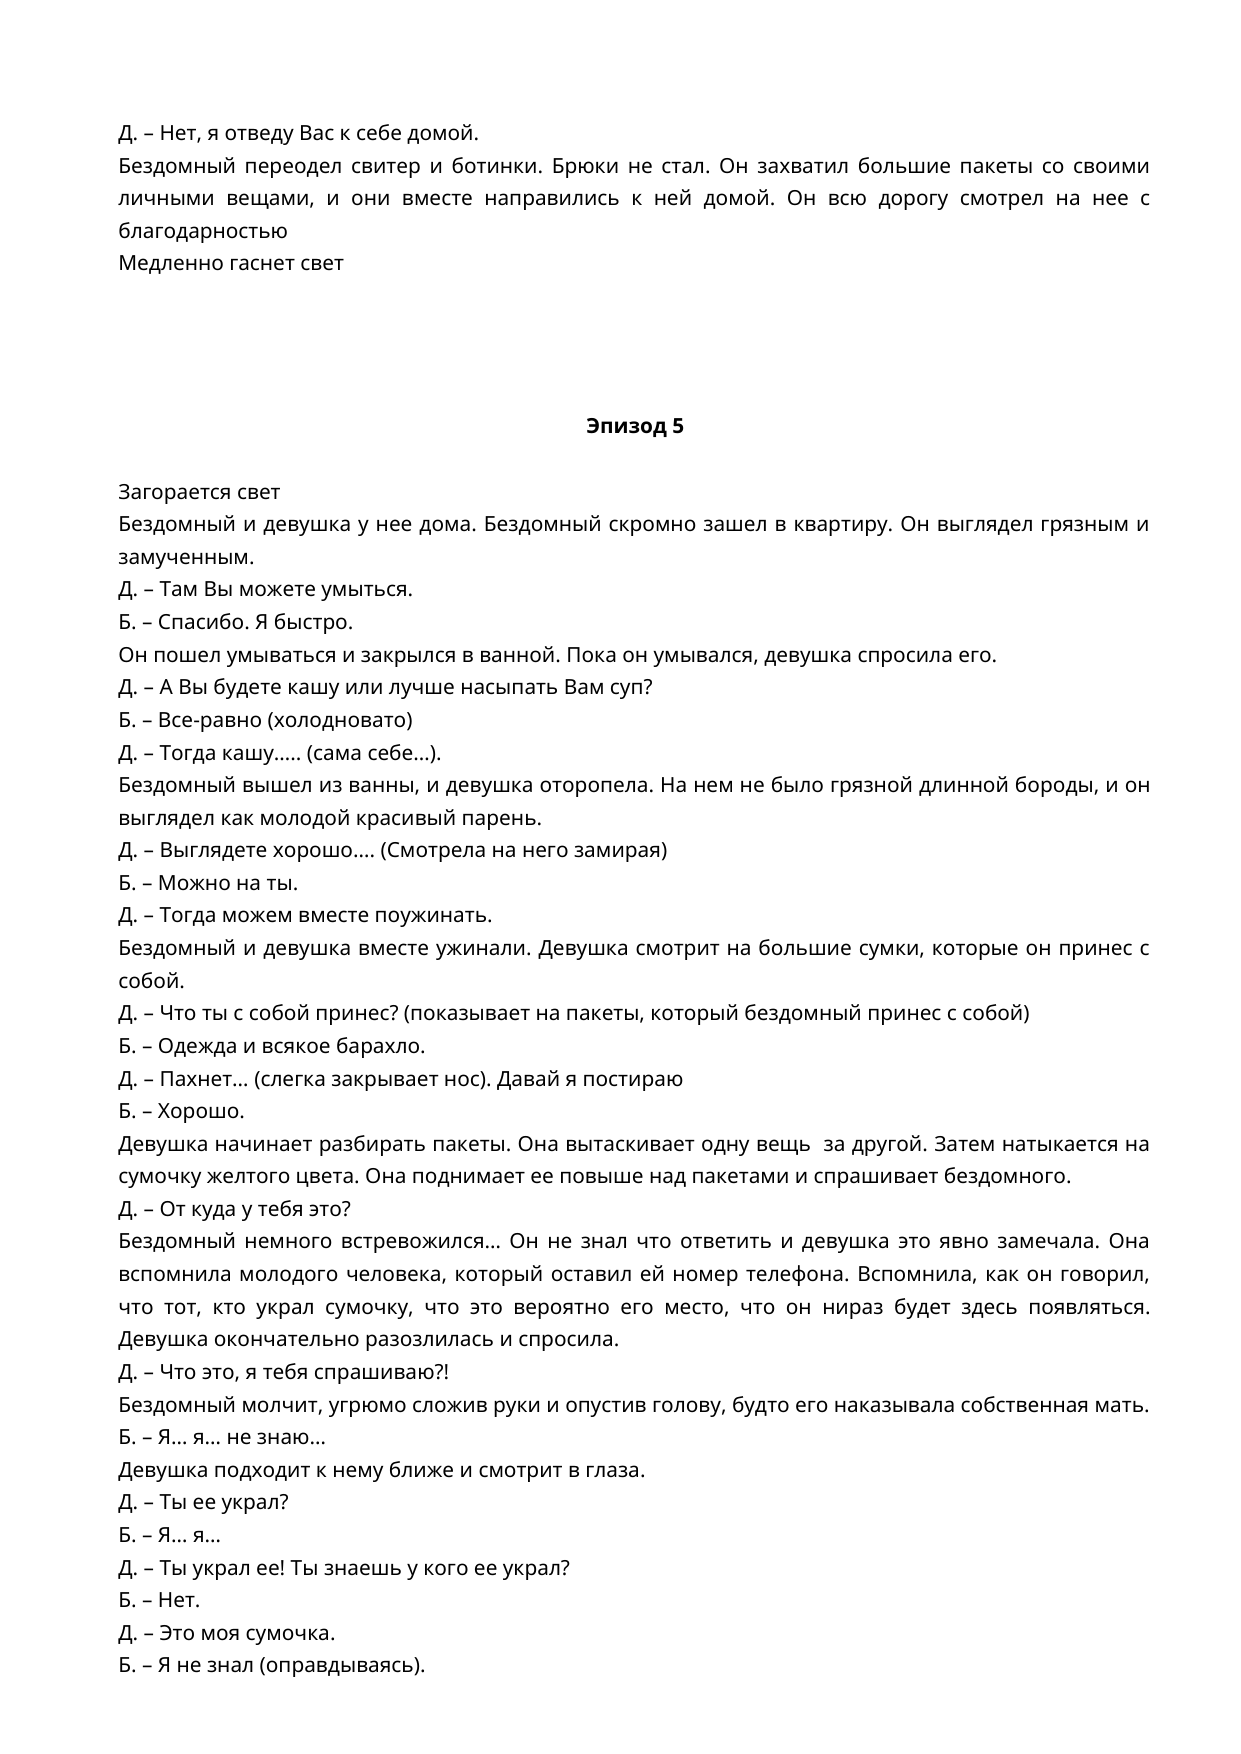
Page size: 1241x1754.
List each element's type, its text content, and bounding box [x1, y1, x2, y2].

text Девушка подходит к нему ближе и смотрит в глаза. [118, 1455, 1152, 1483]
text Эпизод 5 [118, 412, 1152, 440]
text Бездомный вышел из ванны, и девушка оторопела. На нем не было грязной длинной бороды, и он выглядел как молодой красивый парень. [118, 770, 1152, 831]
text Д. – Тогда можем вместе поужинать. [118, 901, 1152, 929]
text Д. – Что ты с собой принес? (показывает на пакеты, который бездомный принес с собой) [118, 998, 1152, 1027]
text Д. – Выглядете хорошо…. (Смотрела на него замирая) [118, 835, 1152, 864]
text Бездомный молчит, угрюмо сложив руки и опустив голову, будто его наказывала собственная мать. [118, 1390, 1152, 1418]
text Д. – Пахнет… (слегка закрывает нос). Давай я постираю [118, 1064, 1152, 1092]
text Д. – Это моя сумочка. [118, 1618, 1152, 1646]
text Б. – Одежда и всякое барахло. [118, 1031, 1152, 1059]
text Д. – Ты украл ее! Ты знаешь у кого ее украл? [118, 1553, 1152, 1581]
text Б. – Все-равно (холодновато) [118, 705, 1152, 733]
text Загорается свет [118, 477, 1152, 505]
text Д. – А Вы будете кашу или лучше насыпать Вам суп? [118, 672, 1152, 701]
text Б. – Нет. [118, 1585, 1152, 1614]
text Девушка начинает разбирать пакеты. Она вытаскивает одну вещь за другой. Затем натыкается на сумочку желтого цвета. Она поднимает ее повыше над пакетами и спрашивает бездомного. [118, 1129, 1152, 1190]
text Бездомный переодел свитер и ботинки. Брюки не стал. Он захватил большие пакеты со своими личными вещами, и они вместе направились к ней домой. Он всю дорогу смотрел на нее с благодарностью [118, 151, 1152, 244]
text Б. – Я… я… не знаю… [118, 1422, 1152, 1451]
text Он пошел умываться и закрылся в ванной. Пока он умывался, девушка спросила его. [118, 640, 1152, 668]
text Д. – Ты ее украл? [118, 1487, 1152, 1516]
text Бездомный и девушка у нее дома. Бездомный скромно зашел в квартиру. Он выглядел грязным и замученным. [118, 509, 1152, 570]
text Д. – От куда у тебя это? [118, 1194, 1152, 1222]
text Д. – Нет, я отведу Вас к себе домой. [118, 118, 1152, 147]
text Бездомный и девушка вместе ужинали. Девушка смотрит на большие сумки, которые он принес с собой. [118, 933, 1152, 994]
text Б. – Я… я… [118, 1520, 1152, 1548]
text Д. – Там Вы можете умыться. [118, 574, 1152, 603]
text Б. – Я не знал (оправдываясь). [118, 1651, 1152, 1679]
text Б. – Можно на ты. [118, 868, 1152, 896]
text Медленно гаснет свет [118, 248, 1152, 277]
text Д. – Тогда кашу….. (сама себе…). [118, 738, 1152, 766]
text Д. – Что это, я тебя спрашиваю?! [118, 1357, 1152, 1386]
text Бездомный немного встревожился… Он не знал что ответить и девушка это явно замечала. Она вспомнила молодого человека, который оставил ей номер телефона. Вспомнила, как он говорил, что тот, кто украл сумочку, что это вероятно его место, что он нираз будет здесь появляться. Девушка окончательно разозлилась и спросила. [118, 1227, 1152, 1353]
text Б. – Спасибо. Я быстро. [118, 607, 1152, 636]
text Б. – Хорошо. [118, 1096, 1152, 1125]
